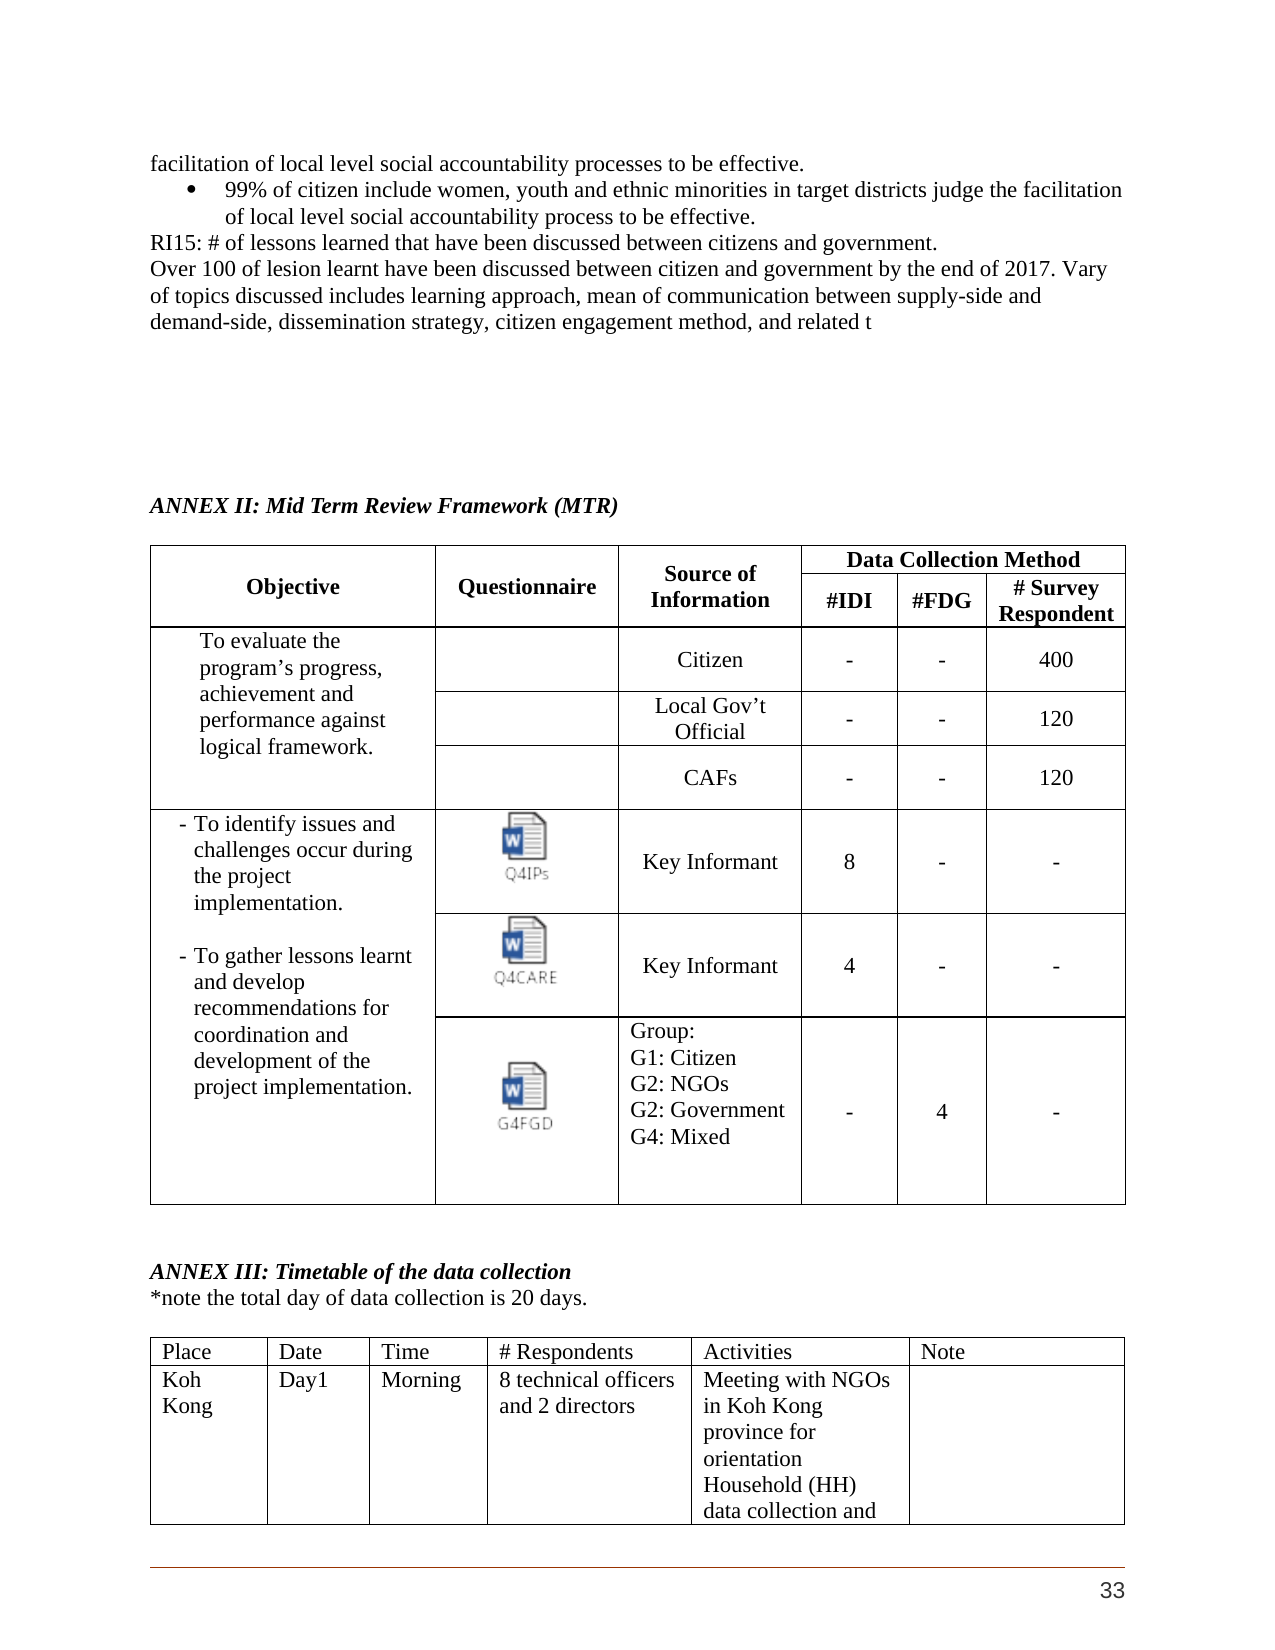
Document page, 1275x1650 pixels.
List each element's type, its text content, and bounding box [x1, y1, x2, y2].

table_cell - [898, 628, 986, 691]
table_cell - [802, 628, 897, 691]
table_cell - [987, 1018, 1125, 1204]
table_cell - [898, 914, 986, 1016]
table_cell - [987, 914, 1125, 1016]
table_header Source of Information [619, 546, 801, 626]
table_cell #IDI [802, 574, 897, 626]
table_header Place [151, 1338, 267, 1364]
table_cell Day1 [268, 1366, 369, 1524]
table_cell [436, 746, 618, 809]
table_cell # Survey Respondent [987, 574, 1125, 626]
table_cell - [987, 810, 1125, 913]
table_cell - [802, 692, 897, 744]
table_cell 120 [987, 746, 1125, 809]
table_cell [436, 914, 618, 1016]
table_cell To identify issues and challenges occur during the project implementation. To gather lessons learnt and develop recommendations for coordination and development of the project implementation. [151, 810, 435, 1204]
table_cell 4 [898, 1018, 986, 1204]
table_header Questionnaire [436, 546, 618, 626]
table_cell To evaluate the program’s progress, achievement and performance against logical framework. [151, 628, 435, 809]
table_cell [488, 1366, 691, 1524]
table_cell Key Informant [619, 810, 801, 913]
text RI15: # of lessons learned that have been discussed between citizens and government. [150, 229, 1125, 255]
list 99% of citizen include women, youth and ethnic minorities in target districts judge the facilitation of local level social accountability process to be effective. [187, 176, 1125, 229]
table_cell - [802, 746, 897, 809]
table_cell 8 [802, 810, 897, 913]
subtitle ANNEX II: Mid Term Review Framework (MTR) [150, 493, 1125, 519]
table_cell 400 [987, 628, 1125, 691]
text *note the total day of data collection is 20 days. [150, 1284, 1125, 1311]
table_header Data Collection Method [802, 546, 1125, 573]
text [150, 150, 1125, 176]
table_cell 120 [987, 692, 1125, 744]
table_cell [436, 692, 618, 744]
table_cell CAFs [619, 746, 801, 809]
table_header Objective [151, 546, 435, 626]
table_cell [436, 1018, 618, 1204]
table_header Note [910, 1338, 1124, 1364]
table_cell Citizen [619, 628, 801, 691]
table_cell - [898, 746, 986, 809]
table_cell [436, 810, 618, 913]
table_cell #FDG [898, 574, 986, 626]
table_cell Koh Kong [151, 1366, 267, 1524]
table_cell - [898, 810, 986, 913]
table_cell 4 [802, 914, 897, 1016]
table_cell Key Informant [619, 914, 801, 1016]
table_cell Local Gov’t Official [619, 692, 801, 744]
subtitle ANNEX III: Timetable of the data collection [150, 1258, 1125, 1284]
table_header Activities [692, 1338, 909, 1364]
table_header Time [370, 1338, 487, 1364]
table_cell Group: G1: Citizen G2: NGOs G2: Government G4: Mixed [619, 1018, 801, 1204]
text Over 100 of lesion learnt have been discussed between citizen and government by the end of 2017. Vary of topics discussed includes learning approach, mean of communication between supply-side and demand-side, dissemination strategy, citizen engagement method, and related t [150, 255, 1125, 334]
table_cell - [898, 692, 986, 744]
table_cell - [802, 1018, 897, 1204]
table_header Date [268, 1338, 369, 1364]
table_cell [910, 1366, 1124, 1524]
table_cell [436, 628, 618, 691]
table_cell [692, 1366, 909, 1524]
table_cell Morning [370, 1366, 487, 1524]
table_header # Respondents [488, 1338, 691, 1364]
